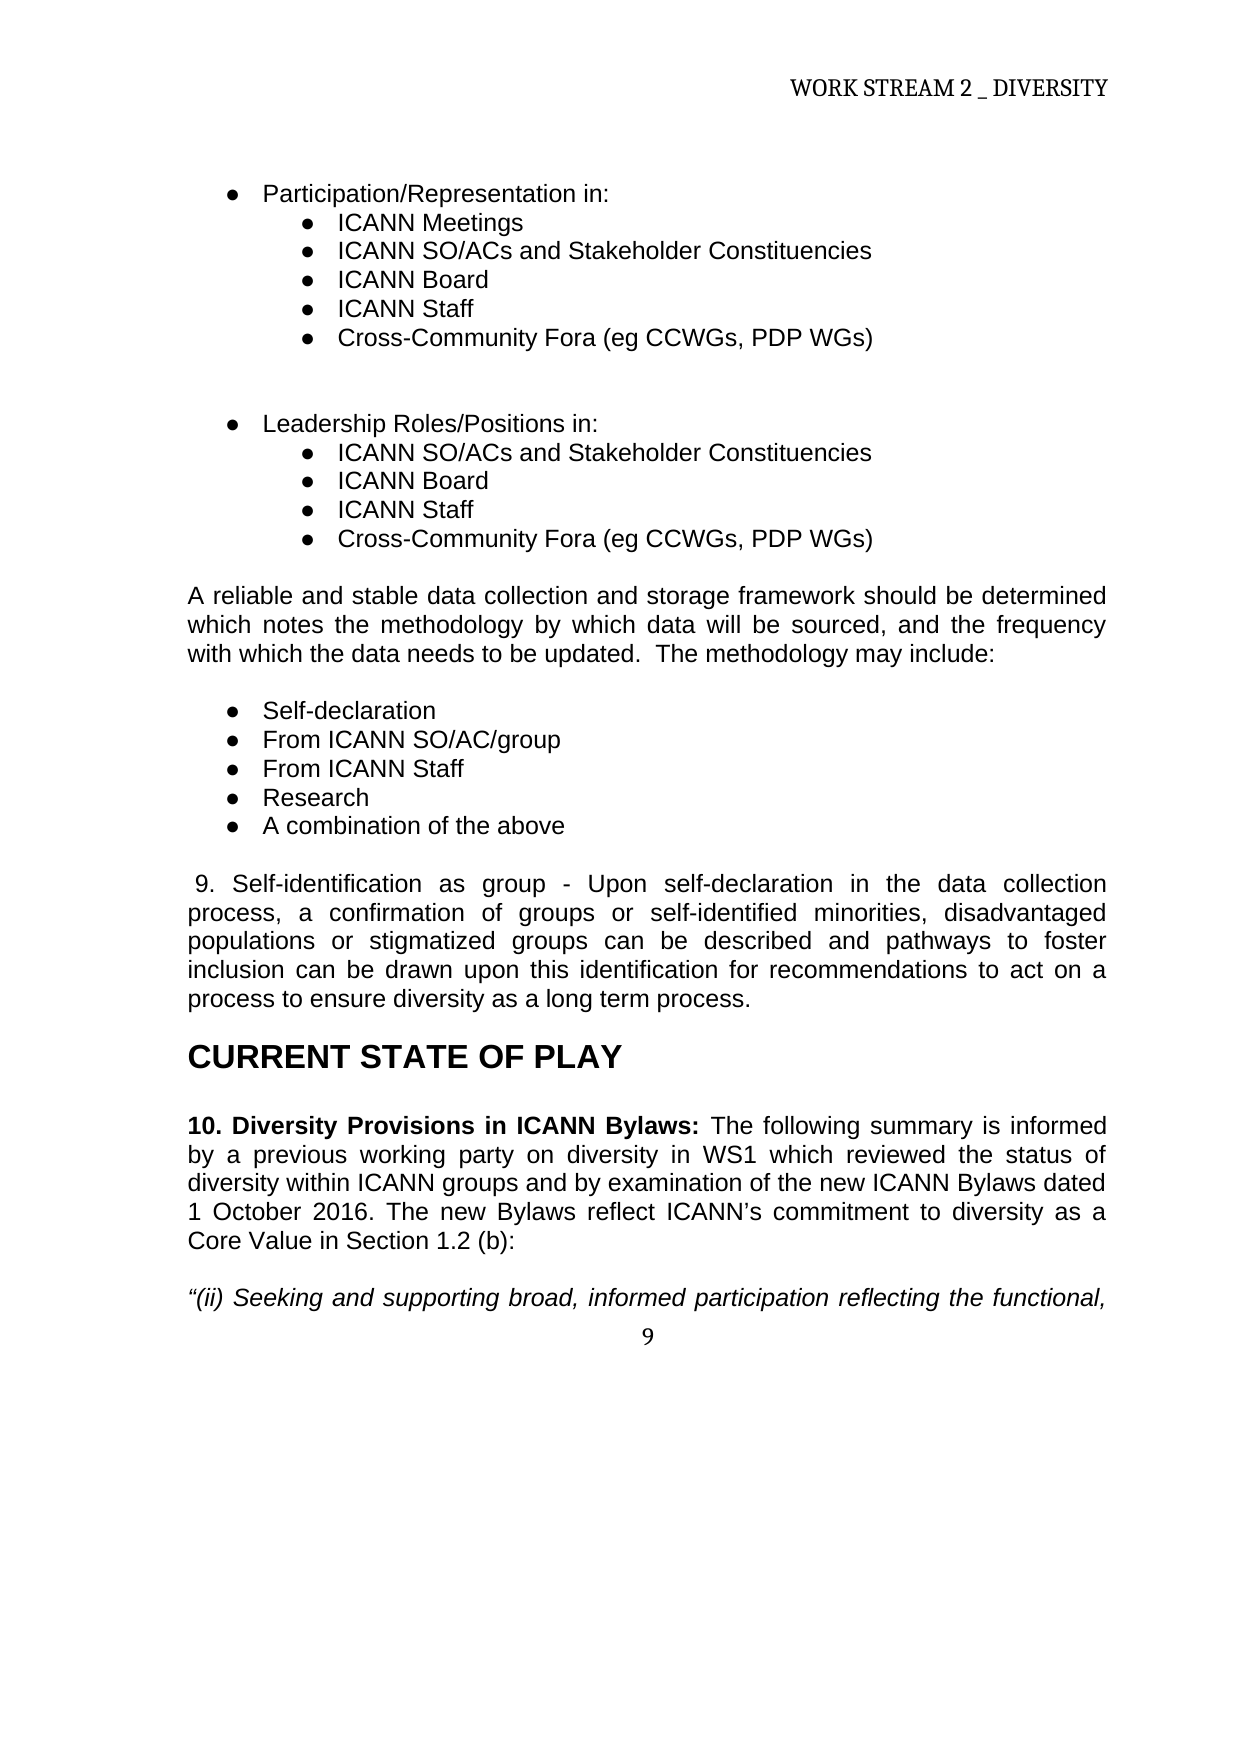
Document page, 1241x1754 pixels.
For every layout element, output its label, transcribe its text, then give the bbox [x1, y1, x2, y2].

text 9. Self-identification as group - Upon self-declaration in the data collection process, a confirmation of groups or self-identified minorities, disadvantaged populations or stigmatized groups can be described and pathways to foster inclusion can be drawn upon this identification for recommendations to act on a process to ensure diversity as a long term process. [187, 869, 1108, 1012]
list ICANN Board [300, 265, 1108, 294]
list ICANN SO/ACs and Stakeholder Constituencies [300, 437, 1108, 466]
list ICANN Board [300, 466, 1108, 495]
list Research [225, 782, 1108, 811]
list Leadership Roles/Positions in: [225, 409, 1108, 437]
list From ICANN Staff [225, 754, 1108, 782]
list ICANN SO/ACs and Stakeholder Constituencies [300, 236, 1108, 265]
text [187, 1283, 1108, 1312]
list Cross-Community Fora (eg CCWGs, PDP WGs) [300, 322, 1108, 351]
list Participation/Representation in: [225, 179, 1108, 207]
title CURRENT STATE OF PLAY [187, 1037, 1108, 1076]
list ICANN Meetings [300, 207, 1108, 236]
list Self-declaration [225, 696, 1108, 725]
list ICANN Staff [300, 495, 1108, 524]
text A reliable and stable data collection and storage framework should be determined which notes the methodology by which data will be sourced, and the frequency with which the data needs to be updated. The methodology may include: [187, 581, 1108, 667]
list Cross-Community Fora (eg CCWGs, PDP WGs) [300, 524, 1108, 552]
list ICANN Staff [300, 294, 1108, 322]
list A combination of the above [225, 811, 1108, 840]
text 10. Diversity Provisions in ICANN Bylaws: The following summary is informed by a previous working party on diversity in WS1 which reviewed the status of diversity within ICANN groups and by examination of the new ICANN Bylaws dated 1 October 2016. The new Bylaws reflect ICANN’s commitment to diversity as a Core Value in Section 1.2 (b): [187, 1111, 1108, 1255]
list From ICANN SO/AC/group [225, 725, 1108, 754]
